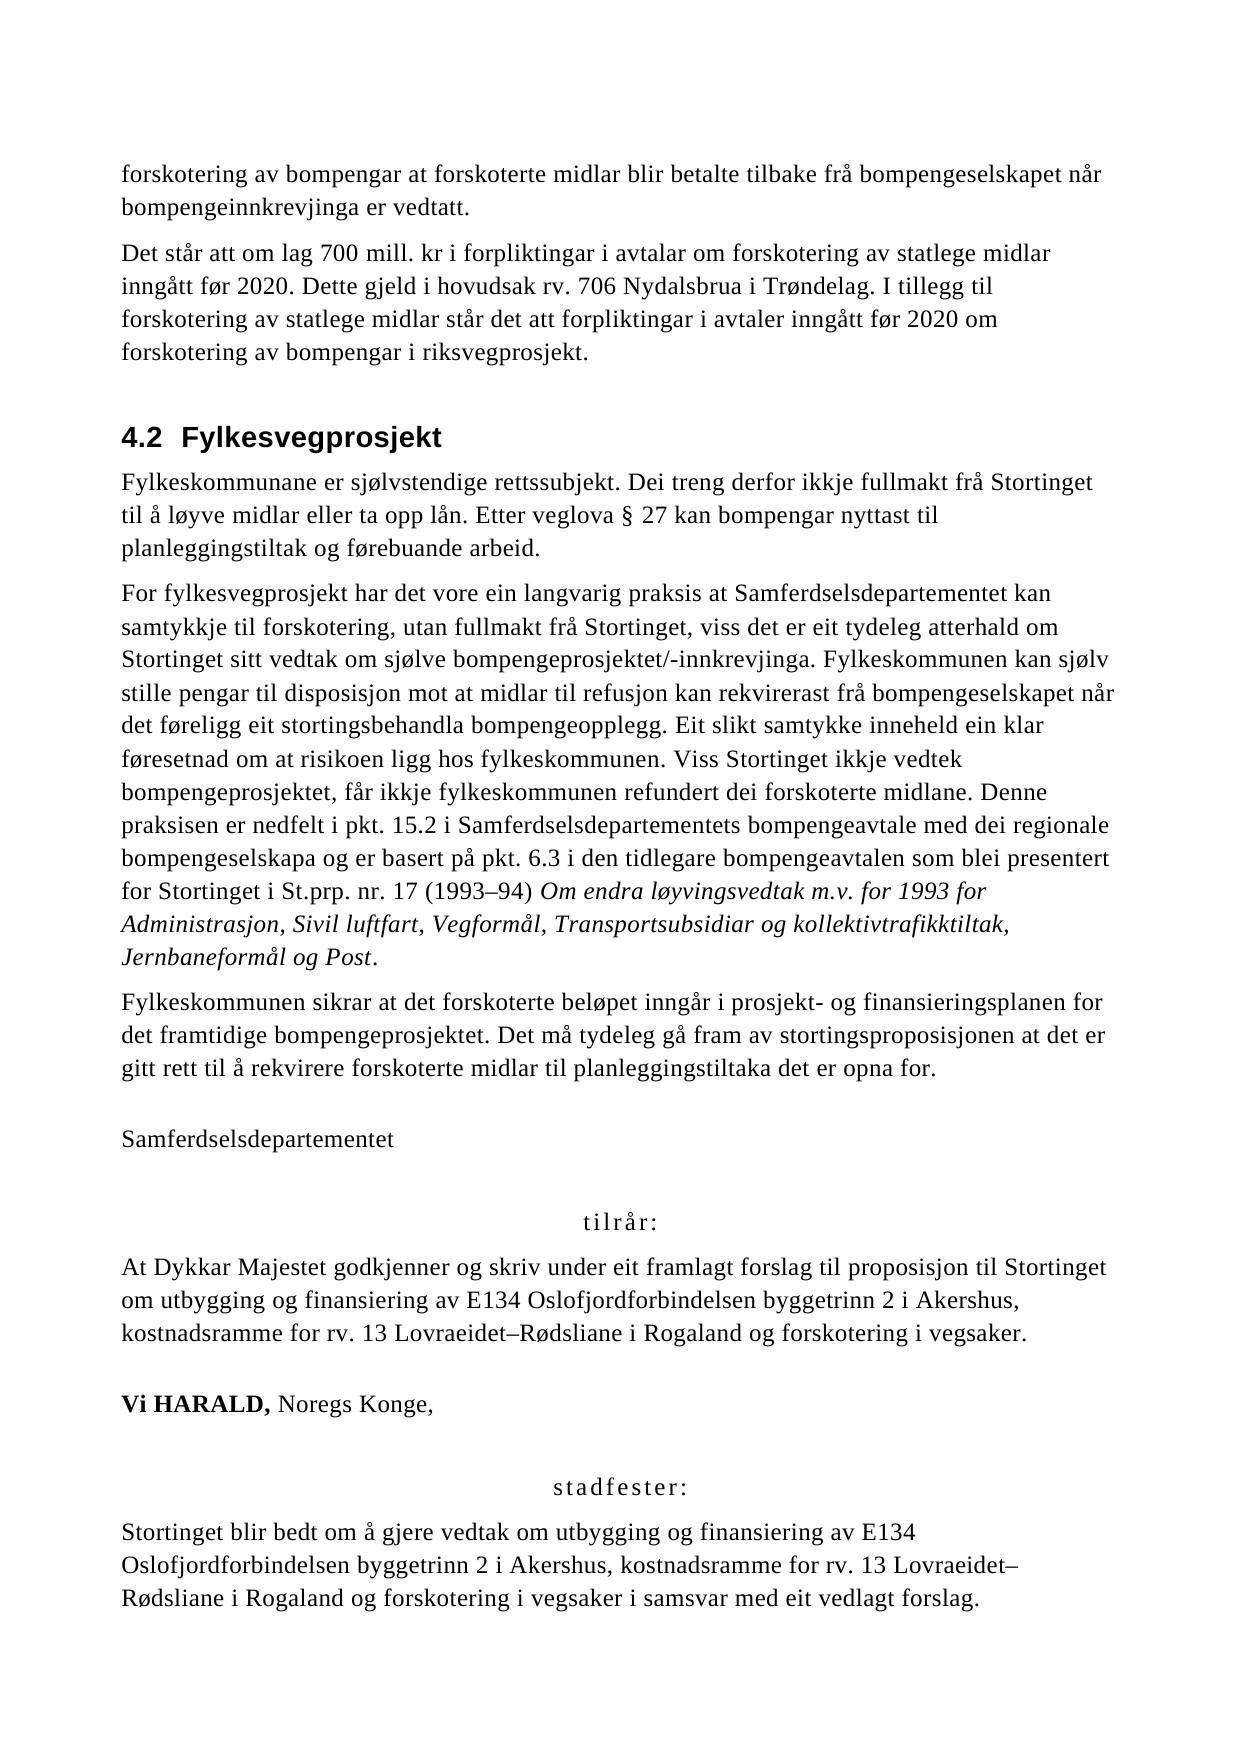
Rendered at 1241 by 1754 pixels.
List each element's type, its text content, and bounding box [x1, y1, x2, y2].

text At Dykkar Majestet godkjenner og skriv under eit framlagt forslag til proposisjon til Stortinget om utbygging og finansiering av E134 Oslofjordforbindelsen byggetrinn 2 i Akershus, kostnadsramme for rv. 13 Lovraeidet–Rødsliane i Rogaland og forskotering i vegsaker. [121, 1252, 1119, 1347]
text Stortinget blir bedt om å gjere vedtak om utbygging og finansiering av E134 Oslofjordforbindelsen byggetrinn 2 i Akershus, kostnadsramme for rv. 13 Lovraeidet–Rødsliane i Rogaland og forskotering i vegsaker i samsvar med eit vedlagt forslag. [121, 1517, 1119, 1612]
text tilrår: [121, 1207, 1119, 1236]
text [121, 159, 1119, 221]
subtitle Fylkesvegprosjekt [121, 420, 1119, 454]
text stadfester: [121, 1472, 1119, 1501]
text For fylkesvegprosjekt har det vore ein langvarig praksis at Samferdselsdepartementet kan samtykkje til forskotering, utan fullmakt frå Stortinget, viss det er eit tydeleg atterhald om Stortinget sitt vedtak om sjølve bompengeprosjektet/-innkrevjinga. Fylkeskommunen kan sjølv stille pengar til disposisjon mot at midlar til refusjon kan rekvirerast frå bompengeselskapet når det føreligg eit stortingsbehandla bompengeopplegg. Eit slikt samtykke inneheld ein klar føresetnad om at risikoen ligg hos fylkeskommunen. Viss Stortinget ikkje vedtek bompengeprosjektet, får ikkje fylkeskommunen refundert dei forskoterte midlane. Denne praksisen er nedfelt i pkt. 15.2 i Samferdselsdepartementets bompengeavtale med dei regionale bompengeselskapa og er basert på pkt. 6.3 i den tidlegare bompengeavtalen som blei presentert for Stortinget i St.prp. nr. 17 (1993–94) Om endra løyvingsvedtak m.v. for 1993 for Administrasjon, Sivil luftfart, Vegformål, Transportsubsidiar og kollektivtrafikktiltak, Jernbaneformål og Post. [121, 578, 1119, 971]
text Det står att om lag 700 mill. kr i forpliktingar i avtalar om forskotering av statlege midlar inngått før 2020. Dette gjeld i hovudsak rv. 706 Nydalsbrua i Trøndelag. I tillegg til forskotering av statlege midlar står det att forpliktingar i avtaler inngått før 2020 om forskotering av bompengar i riksvegprosjekt. [121, 238, 1119, 366]
text Vi HARALD, Noregs Konge, [121, 1389, 1119, 1418]
text Fylkeskommunen sikrar at det forskoterte beløpet inngår i prosjekt- og finansieringsplanen for det framtidige bompengeprosjektet. Det må tydeleg gå fram av stortingsproposisjonen at det er gitt rett til å rekvirere forskoterte midlar til planleggingstiltaka det er opna for. [121, 987, 1119, 1082]
text Fylkeskommunane er sjølvstendige rettssubjekt. Dei treng derfor ikkje fullmakt frå Stortinget til å løyve midlar eller ta opp lån. Etter veglova § 27 kan bompengar nyttast til planleggingstiltak og førebuande arbeid. [121, 467, 1119, 562]
text Samferdselsdepartementet [121, 1124, 1119, 1153]
